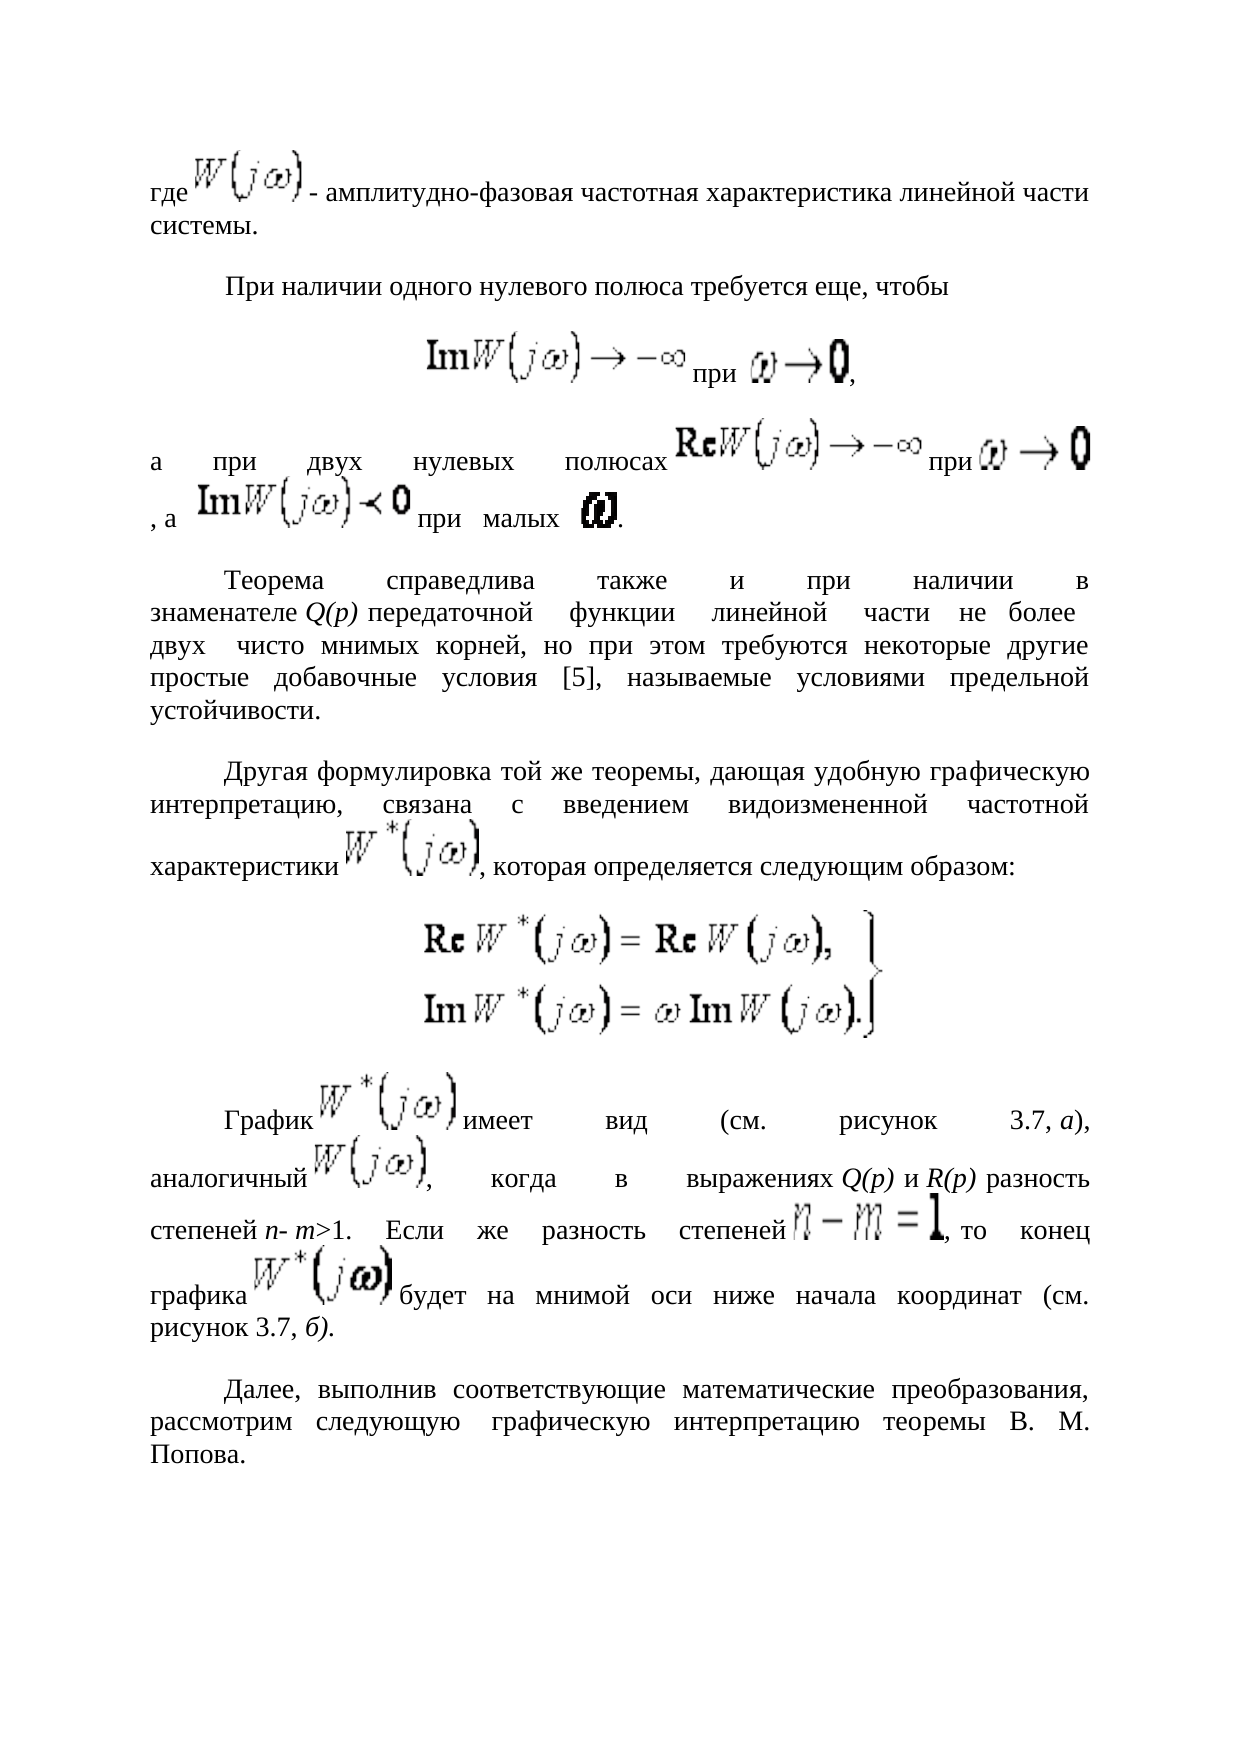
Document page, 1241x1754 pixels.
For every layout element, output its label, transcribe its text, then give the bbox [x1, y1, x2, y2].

text Теорема справедлива также и при наличии в знаменателе Q(p) передаточной функции линейной части не более двух чисто мнимых корней, но при этом требуются некоторые другие простые добавочные условия [5], называемые условиями предельной устойчивости. [150, 563, 1090, 725]
text Другая формулировка той же теоремы, дающая удобную графическую интерпретацию, связана с введением видоизмененной частотной характеристики , которая определяется следующим образом: [150, 754, 1090, 882]
text График имеет вид (см. рисунок 3.7, а), аналогичный , когда в выражениях Q(p) и R(p) разность степеней п- т>1. Если же разность степеней , то конец графика будет на мнимой оси ниже начала координат (см. рисунок 3.7, б). [150, 1073, 1090, 1343]
picture [426, 331, 686, 383]
picture [197, 476, 411, 528]
picture [979, 426, 1091, 470]
picture [314, 1135, 426, 1188]
text При наличии одного нулевого полюса требуется еще, чтобы [150, 269, 1090, 302]
picture [254, 1245, 392, 1305]
text Далее, выполнив соответствующие математические преобразования, рассмотрим следующую графическую интерпретацию теоремы В. М. Попова. [150, 1372, 1090, 1469]
picture [320, 1072, 456, 1130]
picture [424, 910, 883, 1038]
picture [793, 1193, 944, 1240]
picture [581, 492, 617, 528]
picture [346, 819, 479, 876]
text где - амплитудно-фазовая частотная характеристика линейной части системы. [150, 150, 1090, 240]
picture [675, 418, 922, 470]
picture [195, 150, 302, 202]
picture [750, 339, 849, 383]
